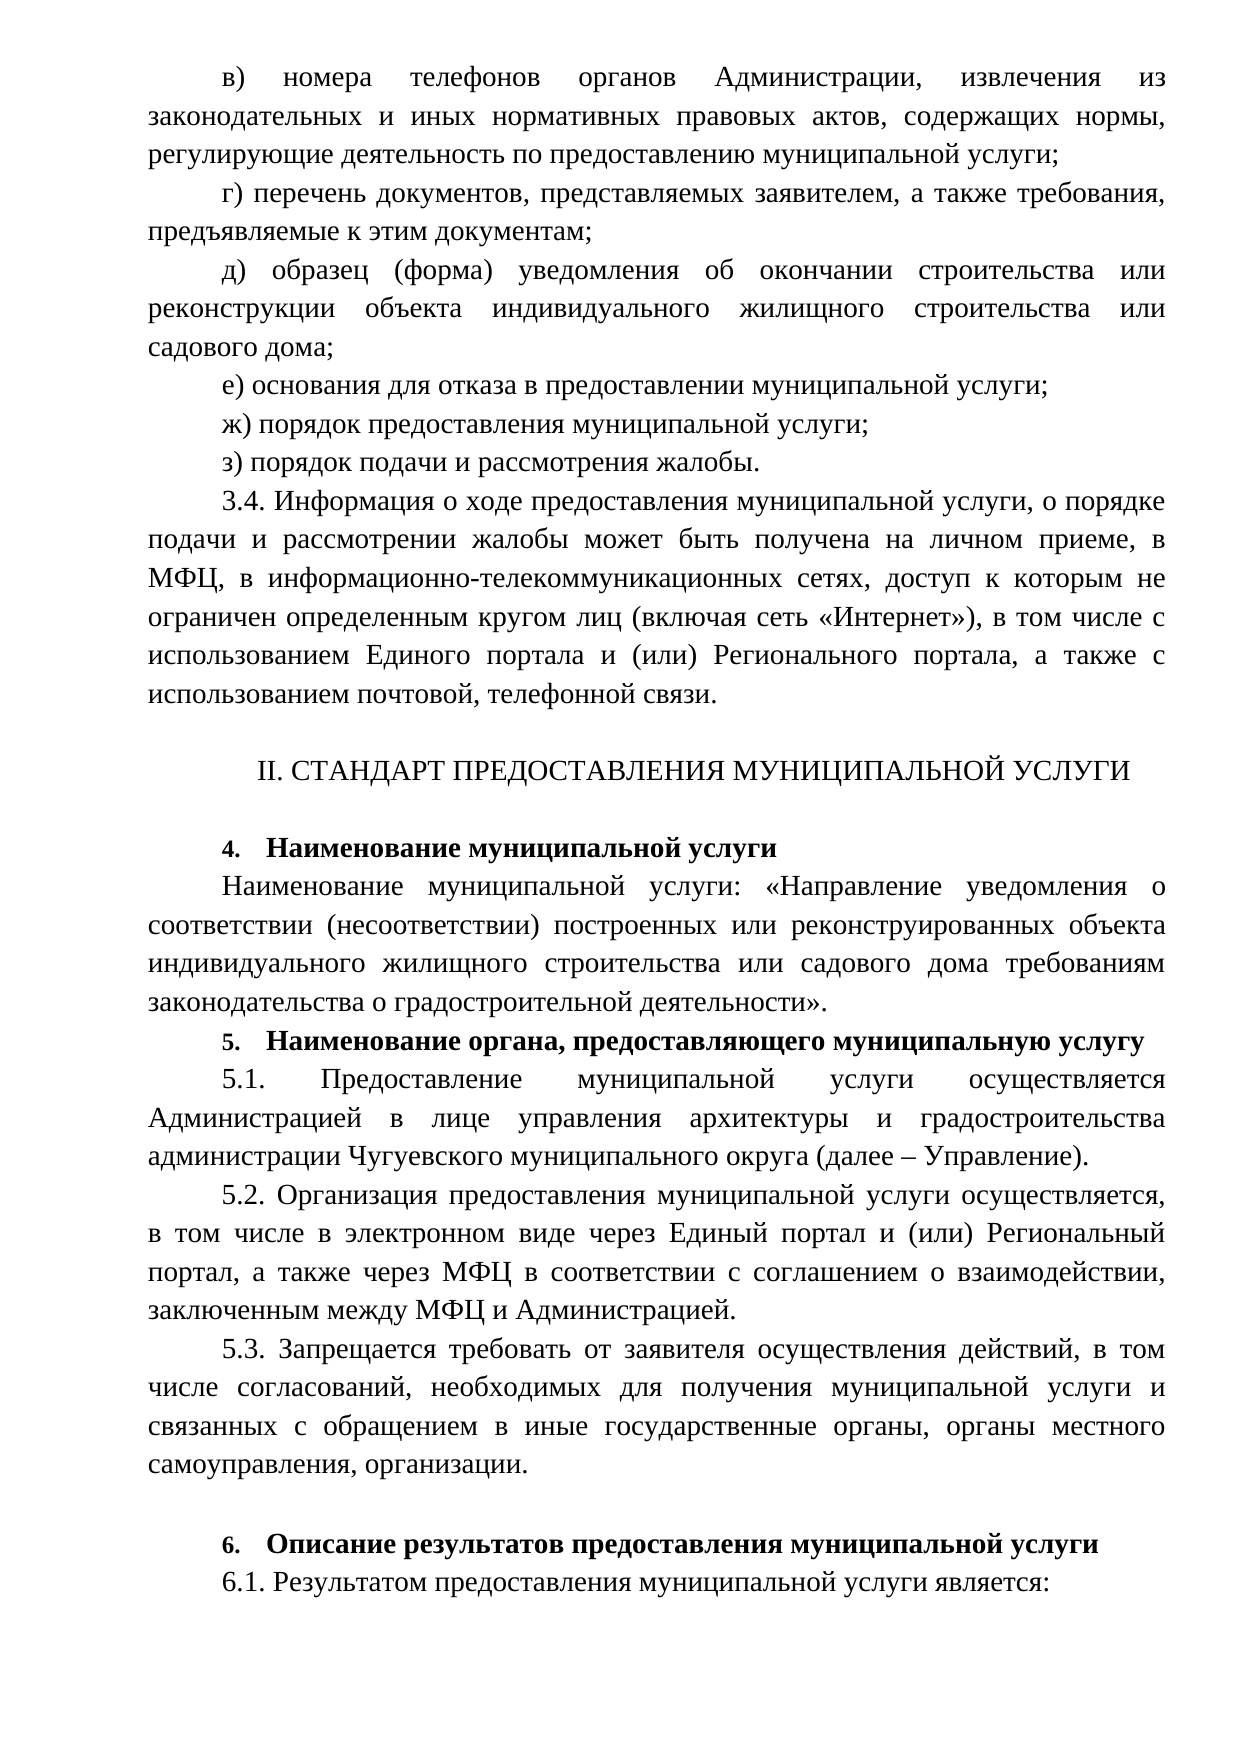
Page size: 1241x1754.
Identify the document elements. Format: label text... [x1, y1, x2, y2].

list Наименование муниципальной услуги [222, 830, 1167, 863]
text в) номера телефонов органов Администрации, извлечения из законодательных и иных нормативных правовых актов, содержащих нормы, регулирующие деятельность по предоставлению муниципальной услуги; [148, 59, 1167, 170]
text д) образец (форма) уведомления об окончании строительства или реконструкции объекта индивидуального жилищного строительства или садового дома; [148, 252, 1167, 362]
text е) основания для отказа в предоставлении муниципальной услуги; [148, 367, 1167, 401]
text 3.4. Информация о ходе предоставления муниципальной услуги, о порядке подачи и рассмотрении жалобы может быть получена на личном приеме, в МФЦ, в информационно-телекоммуникационных сетях, доступ к которым не ограничен определенным кругом лиц (включая сеть «Интернет»), в том числе с использованием Единого портала и (или) Регионального портала, а также с использованием почтовой, телефонной связи. [148, 483, 1167, 709]
list Описание результатов предоставления муниципальной услуги [222, 1526, 1167, 1559]
text г) перечень документов, представляемых заявителем, а также требования, предъявляемые к этим документам; [148, 175, 1167, 247]
text 5.1. Предоставление муниципальной услуги осуществляется Администрацией в лице управления архитектуры и градостроительства администрации Чугуевского муниципального округа (далее – Управление). [148, 1061, 1167, 1172]
list Наименование органа, предоставляющего муниципальную услугу [222, 1023, 1167, 1056]
text II. СТАНДАРТ ПРЕДОСТАВЛЕНИЯ МУНИЦИПАЛЬНОЙ УСЛУГИ [148, 753, 1167, 786]
text Наименование муниципальной услуги: «Направление уведомления о соответствии (несоответствии) построенных или реконструированных объекта индивидуального жилищного строительства или садового дома требованиям законодательства о градостроительной деятельности». [148, 868, 1167, 1018]
text 5.2. Организация предоставления муниципальной услуги осуществляется, в том числе в электронном виде через Единый портал и (или) Региональный портал, а также через МФЦ в соответствии с соглашением о взаимодействии, заключенным между МФЦ и Администрацией. [148, 1177, 1167, 1326]
text 6.1. Результатом предоставления муниципальной услуги является: [148, 1564, 1167, 1598]
text з) порядок подачи и рассмотрения жалобы. [148, 444, 1167, 478]
text ж) порядок предоставления муниципальной услуги; [148, 406, 1167, 439]
text 5.3. Запрещается требовать от заявителя осуществления действий, в том числе согласований, необходимых для получения муниципальной услуги и связанных с обращением в иные государственные органы, органы местного самоуправления, организации. [148, 1331, 1167, 1480]
